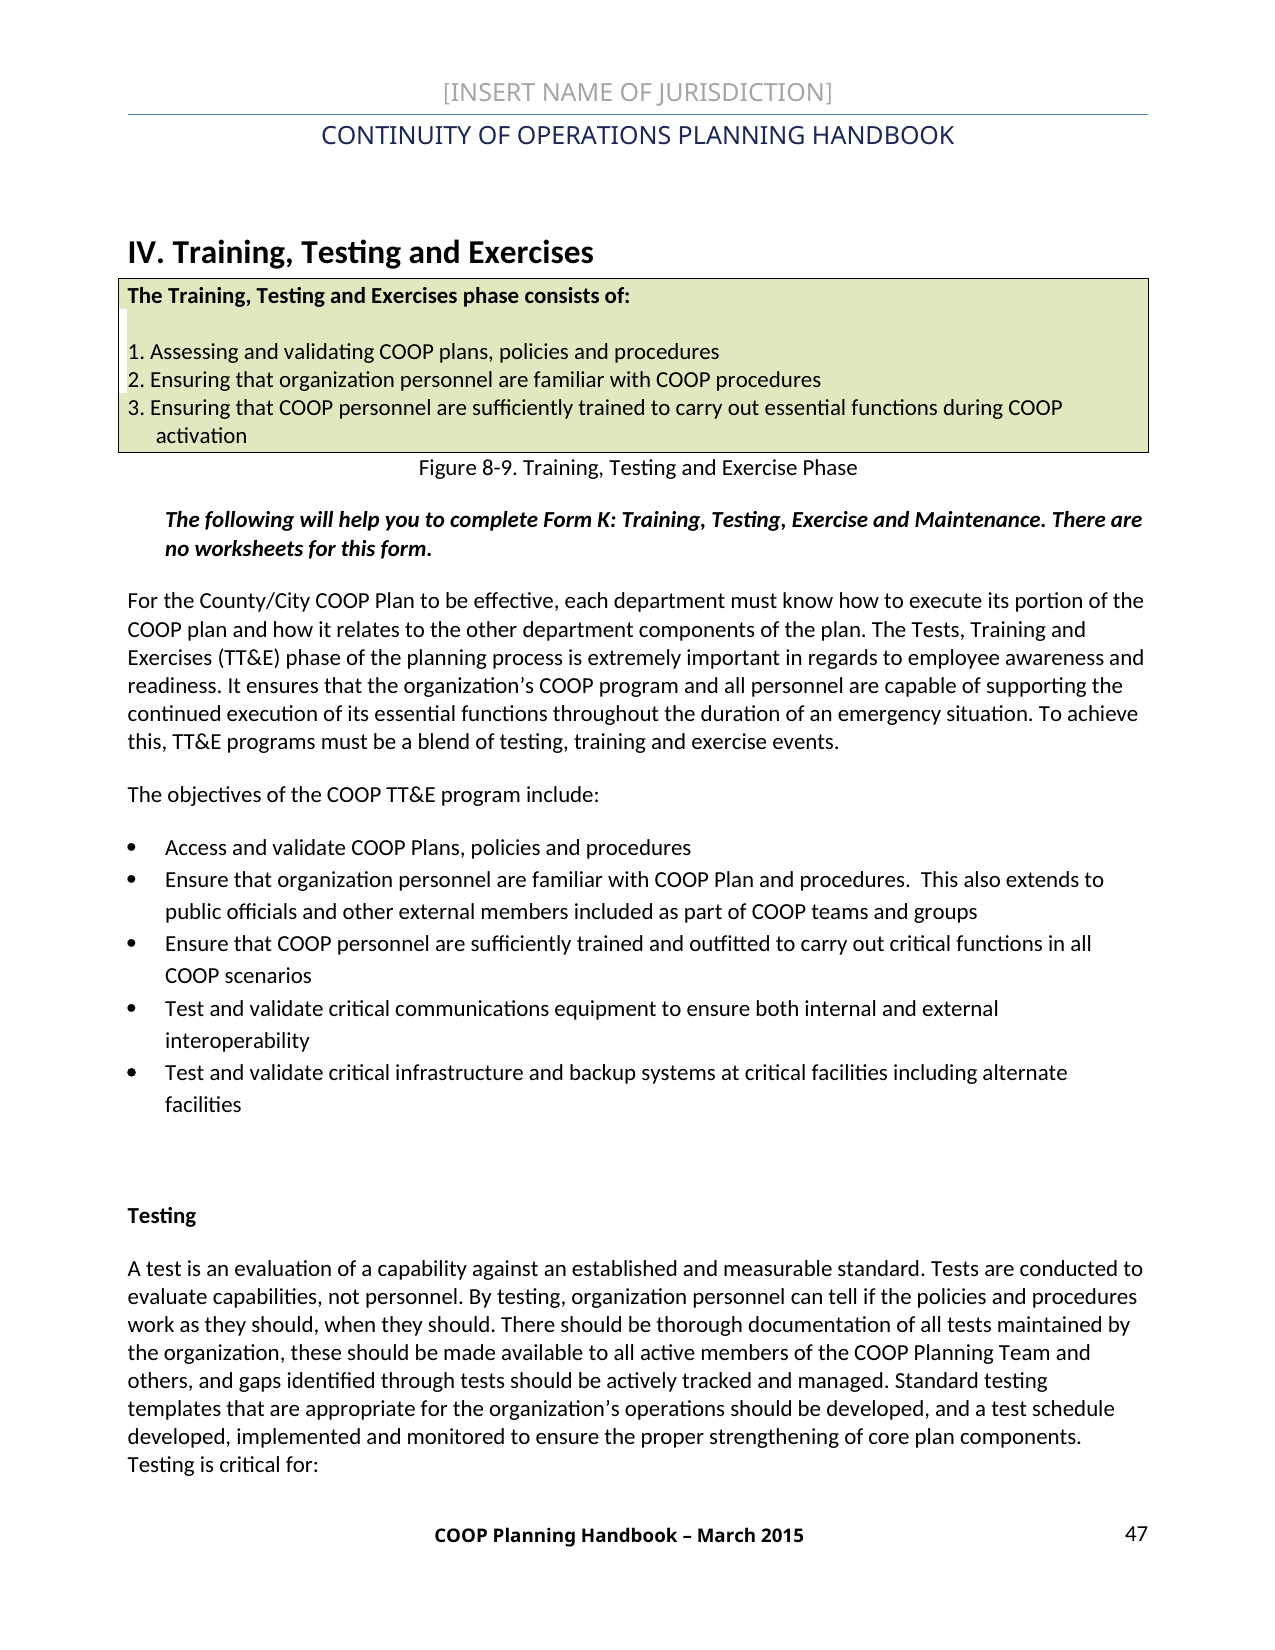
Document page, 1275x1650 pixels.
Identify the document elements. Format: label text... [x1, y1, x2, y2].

subtitle IV. Training, Testing and Exercises [127, 231, 1148, 272]
text The objectives of the COOP TT&E program include: [127, 780, 1148, 808]
text 1. Assessing and validating COOP plans, policies and procedures [127, 337, 1148, 365]
text The following will help you to complete Form K: Training, Testing, Exercise and Maintenance. There are no worksheets for this form. [165, 506, 1148, 562]
list Testing [127, 1201, 1148, 1229]
list Test and validate critical infrastructure and backup systems at critical facilities including alternate facilities [127, 1058, 1148, 1118]
list Ensure that COOP personnel are sufficiently trained and outfitted to carry out critical functions in all COOP scenarios [127, 929, 1148, 989]
text Figure 8-9. Training, Testing and Exercise Phase [165, 453, 1112, 481]
text 2. Ensuring that organization personnel are familiar with COOP procedures [127, 365, 1148, 390]
text For the County/City COOP Plan to be effective, each department must know how to execute its portion of the COOP plan and how it relates to the other department components of the plan. The Tests, Training and Exercises (TT&E) phase of the planning process is extremely important in regards to employee awareness and readiness. It ensures that the organization’s COOP program and all personnel are capable of supporting the continued execution of its essential functions throughout the duration of an emergency situation. To achieve this, TT&E programs must be a blend of testing, training and exercise events. [127, 587, 1148, 755]
text 3. Ensuring that COOP personnel are sufficiently trained to carry out essential functions during COOP activation [119, 390, 1148, 452]
list Ensure that organization personnel are familiar with COOP Plan and procedures. This also extends to public officials and other external members included as part of COOP teams and groups [127, 865, 1148, 925]
list Test and validate critical communications equipment to ensure both internal and external interoperability [127, 994, 1148, 1054]
list Access and validate COOP Plans, policies and procedures [127, 833, 1148, 861]
text A test is an evaluation of a capability against an established and measurable standard. Tests are conducted to evaluate capabilities, not personnel. By testing, organization personnel can tell if the policies and procedures work as they should, when they should. There should be thorough documentation of all tests maintained by the organization, these should be made available to all active members of the COOP Planning Team and others, and gaps identified through tests should be actively tracked and managed. Standard testing templates that are appropriate for the organization’s operations should be developed, and a test schedule developed, implemented and monitored to ensure the proper strengthening of core plan components. Testing is critical for: [127, 1254, 1148, 1478]
text The Training, Testing and Exercises phase consists of: [119, 279, 1148, 309]
